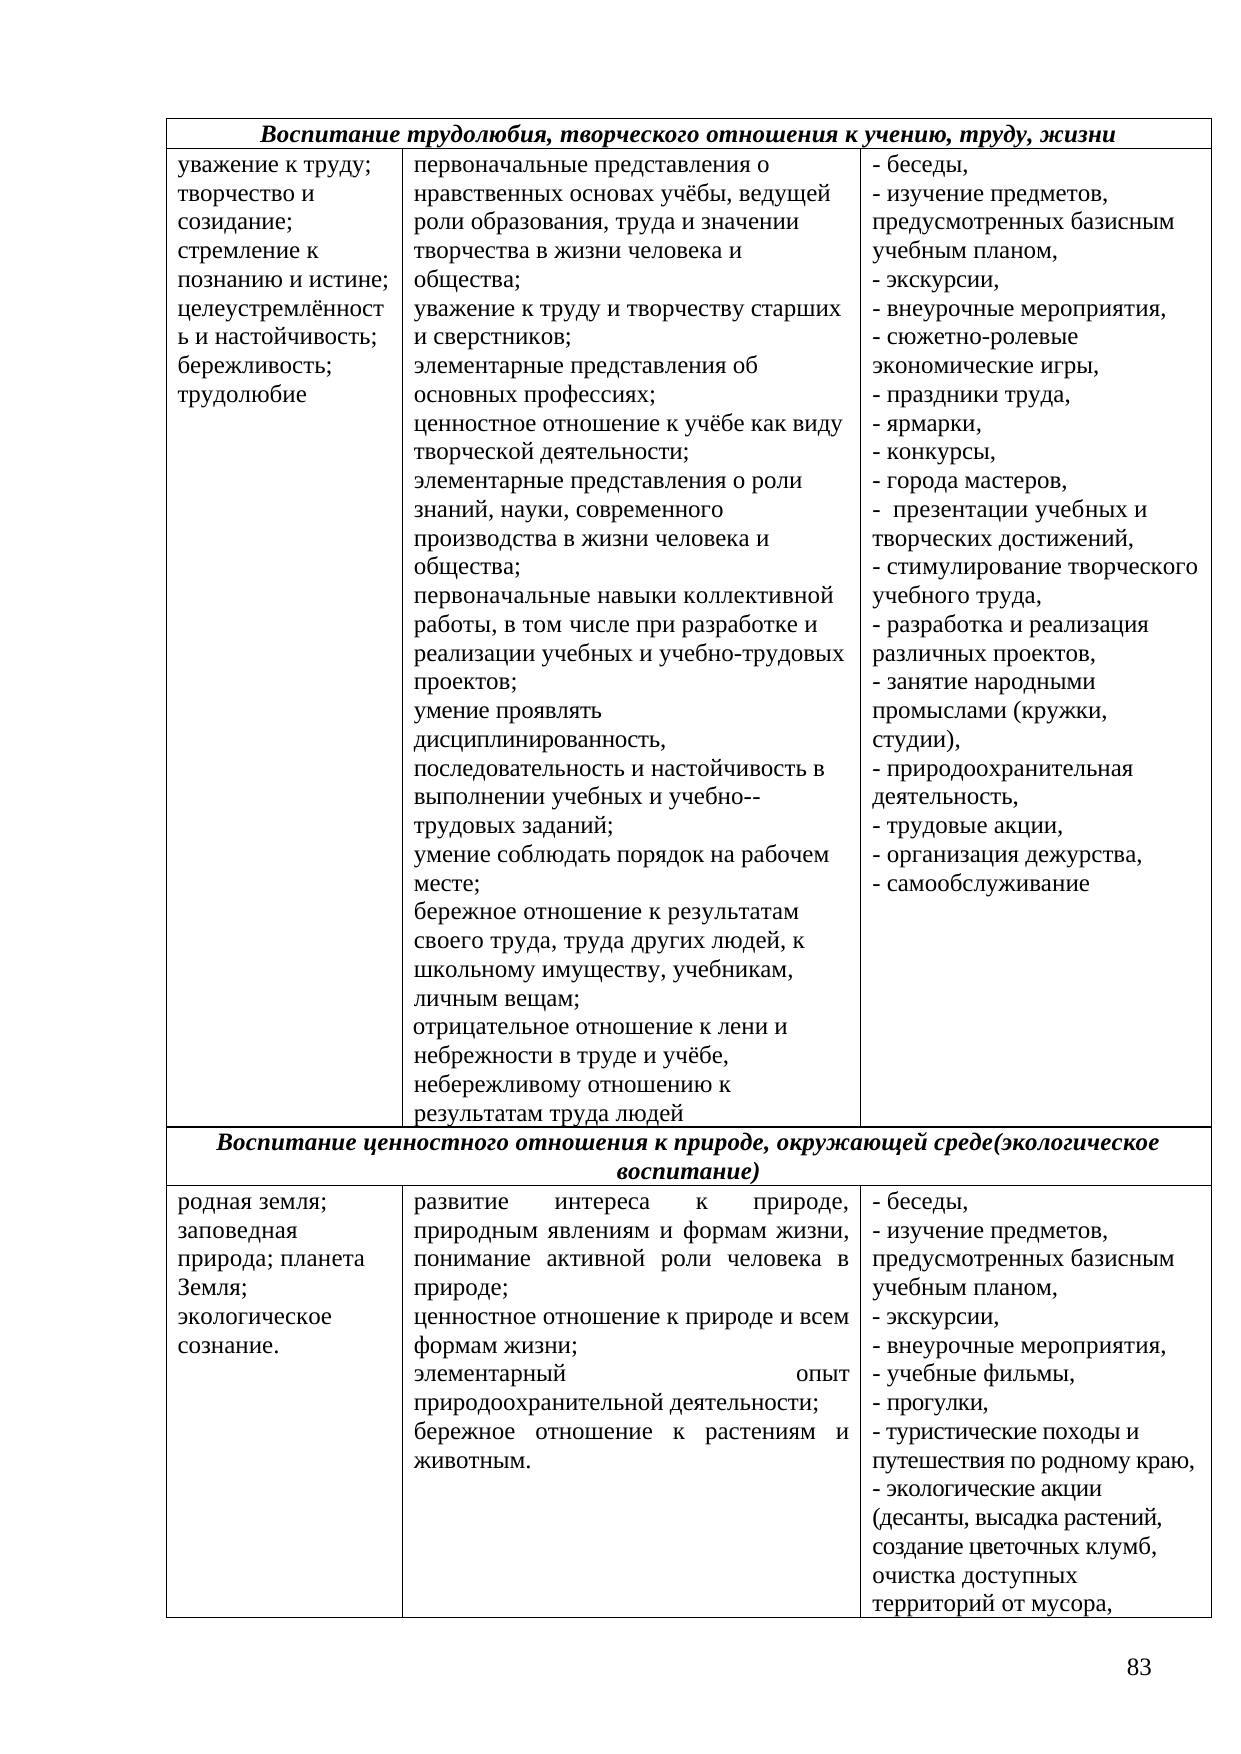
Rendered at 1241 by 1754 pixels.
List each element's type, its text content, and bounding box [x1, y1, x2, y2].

table_cell - беседы, - изучение предметов, предусмотренных базисным учебным планом, - экскурсии, - внеурочные мероприятия, - сюжетно-ролевые экономические игры, - праздники труда, - ярмарки, - конкурсы, - города мастеров, - презентации учебных и творческих достижений, - стимулирование творческого учебного труда, - разработка и реализация различных проектов, - занятие народными промыслами (кружки, студии), - природоохранительная деятельность, - трудовые акции, - организация дежурства, - самообслуживание [861, 149, 1211, 1126]
table_cell Воспитание ценностного отношения к природе, окружающей среде(экологическое воспитание) [167, 1128, 1211, 1185]
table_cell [403, 1186, 860, 1617]
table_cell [167, 1186, 402, 1617]
table_cell уважение к труду; творчество и созидание; стремление к познанию и истине; целеустремлённость и настойчивость; бережливость; трудолюбие [167, 149, 402, 1126]
table_cell первоначальные представления о нравственных основах учёбы, ведущей роли образования, труда и значении творчества в жизни человека и общества; уважение к труду и творчеству старших и сверстников; элементарные представления об основных профессиях; ценностное отношение к учёбе как виду творческой деятельности; элементарные представления о роли знаний, науки, современного производства в жизни человека и общества; первоначальные навыки коллективной работы, в том числе при разработке и реализации учебных и учебно-трудовых проектов; умение проявлять дисциплинированность, последовательность и настойчивость в выполнении учебных и учебно-трудовых заданий; умение соблюдать порядок на рабочем месте; бережное отношение к результатам своего труда, труда других людей, к школьному имуществу, учебникам, личным вещам; отрицательное отношение к лени и небрежности в труде и учёбе, небережливому отношению к результатам труда людей [403, 149, 860, 1126]
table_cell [861, 1186, 1211, 1617]
table_cell Воспитание трудолюбия, творческого отношения к учению, труду, жизни [167, 119, 1211, 148]
